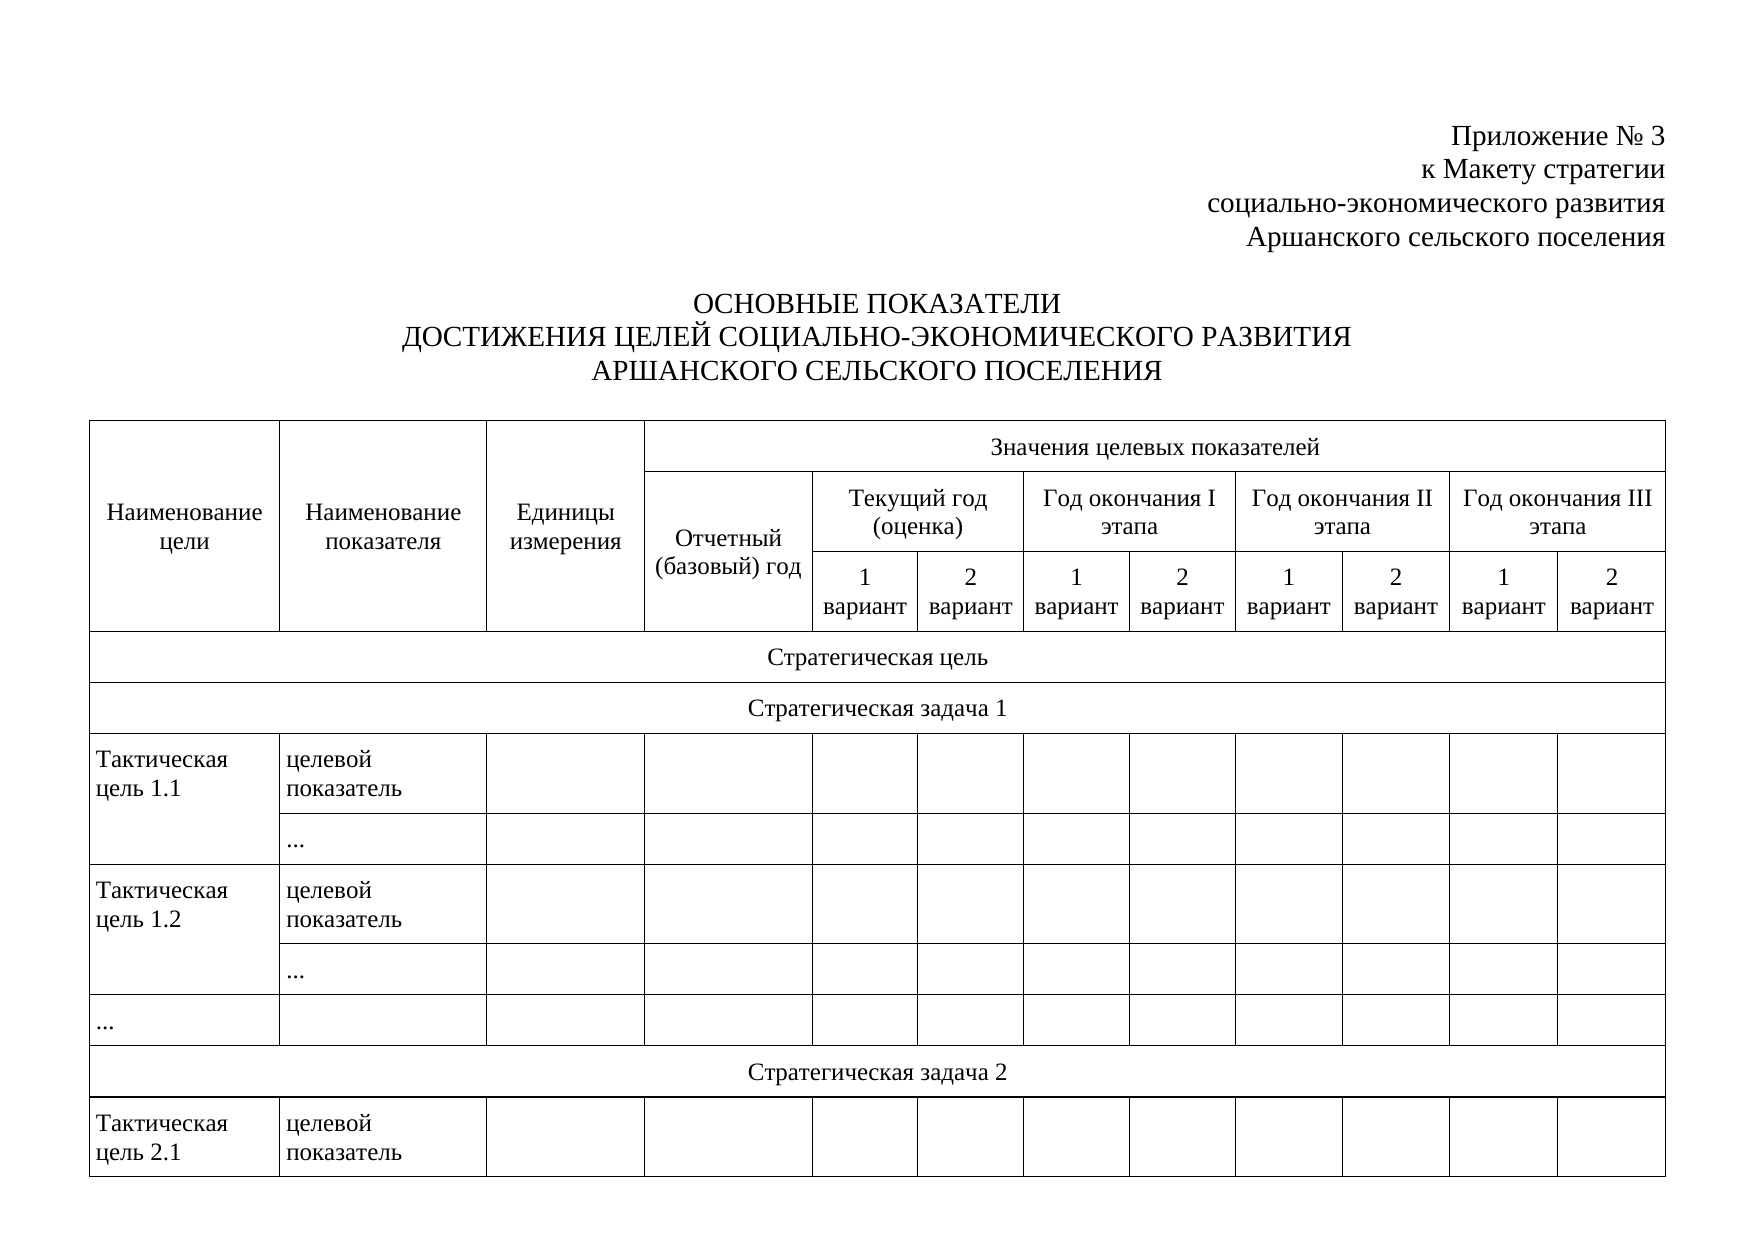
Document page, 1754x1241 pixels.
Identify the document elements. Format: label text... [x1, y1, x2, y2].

table_header Наименование цели [90, 421, 279, 631]
table_cell [1024, 995, 1129, 1045]
table_cell [1450, 1098, 1557, 1176]
table_cell [813, 1098, 917, 1176]
table_cell Год окончания II этапа [1236, 472, 1449, 551]
table_cell ... [280, 814, 486, 863]
table_cell 2 вариант [918, 552, 1023, 631]
table_cell [1130, 944, 1235, 994]
table_cell [645, 814, 812, 863]
table_cell [918, 944, 1023, 994]
text АРШАНСКОГО СЕЛЬСКОГО ПОСЕЛЕНИЯ [89, 353, 1665, 386]
table_header Единицы измерения [487, 421, 644, 631]
table_cell [918, 995, 1023, 1045]
table_cell [1236, 814, 1342, 863]
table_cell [90, 1098, 279, 1176]
table_cell [1236, 734, 1342, 812]
table_cell [813, 814, 917, 863]
table_cell Текущий год (оценка) [813, 472, 1023, 551]
table_cell [645, 734, 812, 812]
text социально-экономического развития [89, 185, 1665, 219]
text Аршанского сельского поселения [89, 219, 1665, 252]
table_cell [918, 1098, 1023, 1176]
text Приложение № 3 [89, 118, 1665, 152]
table_cell Стратегическая задача 1 [90, 683, 1665, 733]
table_cell [487, 814, 644, 863]
table_cell [918, 734, 1023, 812]
table_cell [1343, 944, 1449, 994]
table_cell [1236, 944, 1342, 994]
table_cell 2 вариант [1558, 552, 1665, 631]
table_cell [487, 944, 644, 994]
table_cell Стратегическая цель [90, 632, 1665, 682]
table_cell [1130, 865, 1235, 943]
table_cell 1 вариант [1236, 552, 1342, 631]
table_cell [1130, 1098, 1235, 1176]
table_cell [487, 865, 644, 943]
table_header Значения целевых показателей [645, 421, 1665, 471]
table_cell [280, 995, 486, 1045]
table_cell Год окончания I этапа [1024, 472, 1235, 551]
table_cell [645, 1098, 812, 1176]
table_cell [1236, 865, 1342, 943]
table_cell 2 вариант [1130, 552, 1235, 631]
table_cell [813, 944, 917, 994]
table_cell целевой показатель [280, 734, 486, 812]
table_cell 1 вариант [813, 552, 917, 631]
table_cell [1343, 995, 1449, 1045]
table_cell [1343, 1098, 1449, 1176]
table_cell [1343, 814, 1449, 863]
table_cell целевой показатель [280, 865, 486, 943]
table_cell ... [280, 944, 486, 994]
table_cell [918, 814, 1023, 863]
table_cell [918, 865, 1023, 943]
table_cell [645, 865, 812, 943]
table_cell Тактическая цель 1.2 [90, 865, 279, 994]
table_cell [1130, 814, 1235, 863]
table_cell [487, 995, 644, 1045]
table_cell [1343, 865, 1449, 943]
table_cell [1558, 944, 1665, 994]
table_cell [1236, 1098, 1342, 1176]
table_cell [813, 995, 917, 1045]
table_cell [1130, 734, 1235, 812]
table_cell [645, 944, 812, 994]
text ДОСТИЖЕНИЯ ЦЕЛЕЙ СОЦИАЛЬНО-ЭКОНОМИЧЕСКОГО РАЗВИТИЯ [89, 319, 1665, 353]
table_cell Тактическая цель 1.1 [90, 734, 279, 863]
table_cell [1024, 734, 1129, 812]
table_cell [1558, 734, 1665, 812]
table_cell [487, 734, 644, 812]
table_cell [1558, 865, 1665, 943]
table_cell [487, 1098, 644, 1176]
table_cell [645, 995, 812, 1045]
table_cell [1558, 995, 1665, 1045]
table_cell [1024, 944, 1129, 994]
table_cell [1558, 1098, 1665, 1176]
table_cell ... [90, 995, 279, 1045]
table_cell [1024, 865, 1129, 943]
table_cell [1343, 734, 1449, 812]
text ОСНОВНЫЕ ПОКАЗАТЕЛИ [89, 286, 1665, 319]
table_header Наименование показателя [280, 421, 486, 631]
table_cell Отчетный (базовый) год [645, 472, 812, 631]
table_cell [1024, 1098, 1129, 1176]
table_cell 1 вариант [1450, 552, 1557, 631]
table_cell целевой показатель [280, 1098, 486, 1176]
table_cell [1450, 944, 1557, 994]
table_cell [813, 734, 917, 812]
table_cell Год окончания III этапа [1450, 472, 1665, 551]
table_cell 1 вариант [1024, 552, 1129, 631]
table_cell [1450, 814, 1557, 863]
table_cell [1558, 814, 1665, 863]
text к Макету стратегии [89, 152, 1665, 185]
table_cell [1024, 814, 1129, 863]
table_cell [1450, 865, 1557, 943]
table_cell [1236, 995, 1342, 1045]
table_cell [1450, 995, 1557, 1045]
table_cell 2 вариант [1343, 552, 1449, 631]
table_cell [813, 865, 917, 943]
table_cell Стратегическая задача 2 [90, 1046, 1665, 1096]
table_cell [1130, 995, 1235, 1045]
table_cell [1450, 734, 1557, 812]
